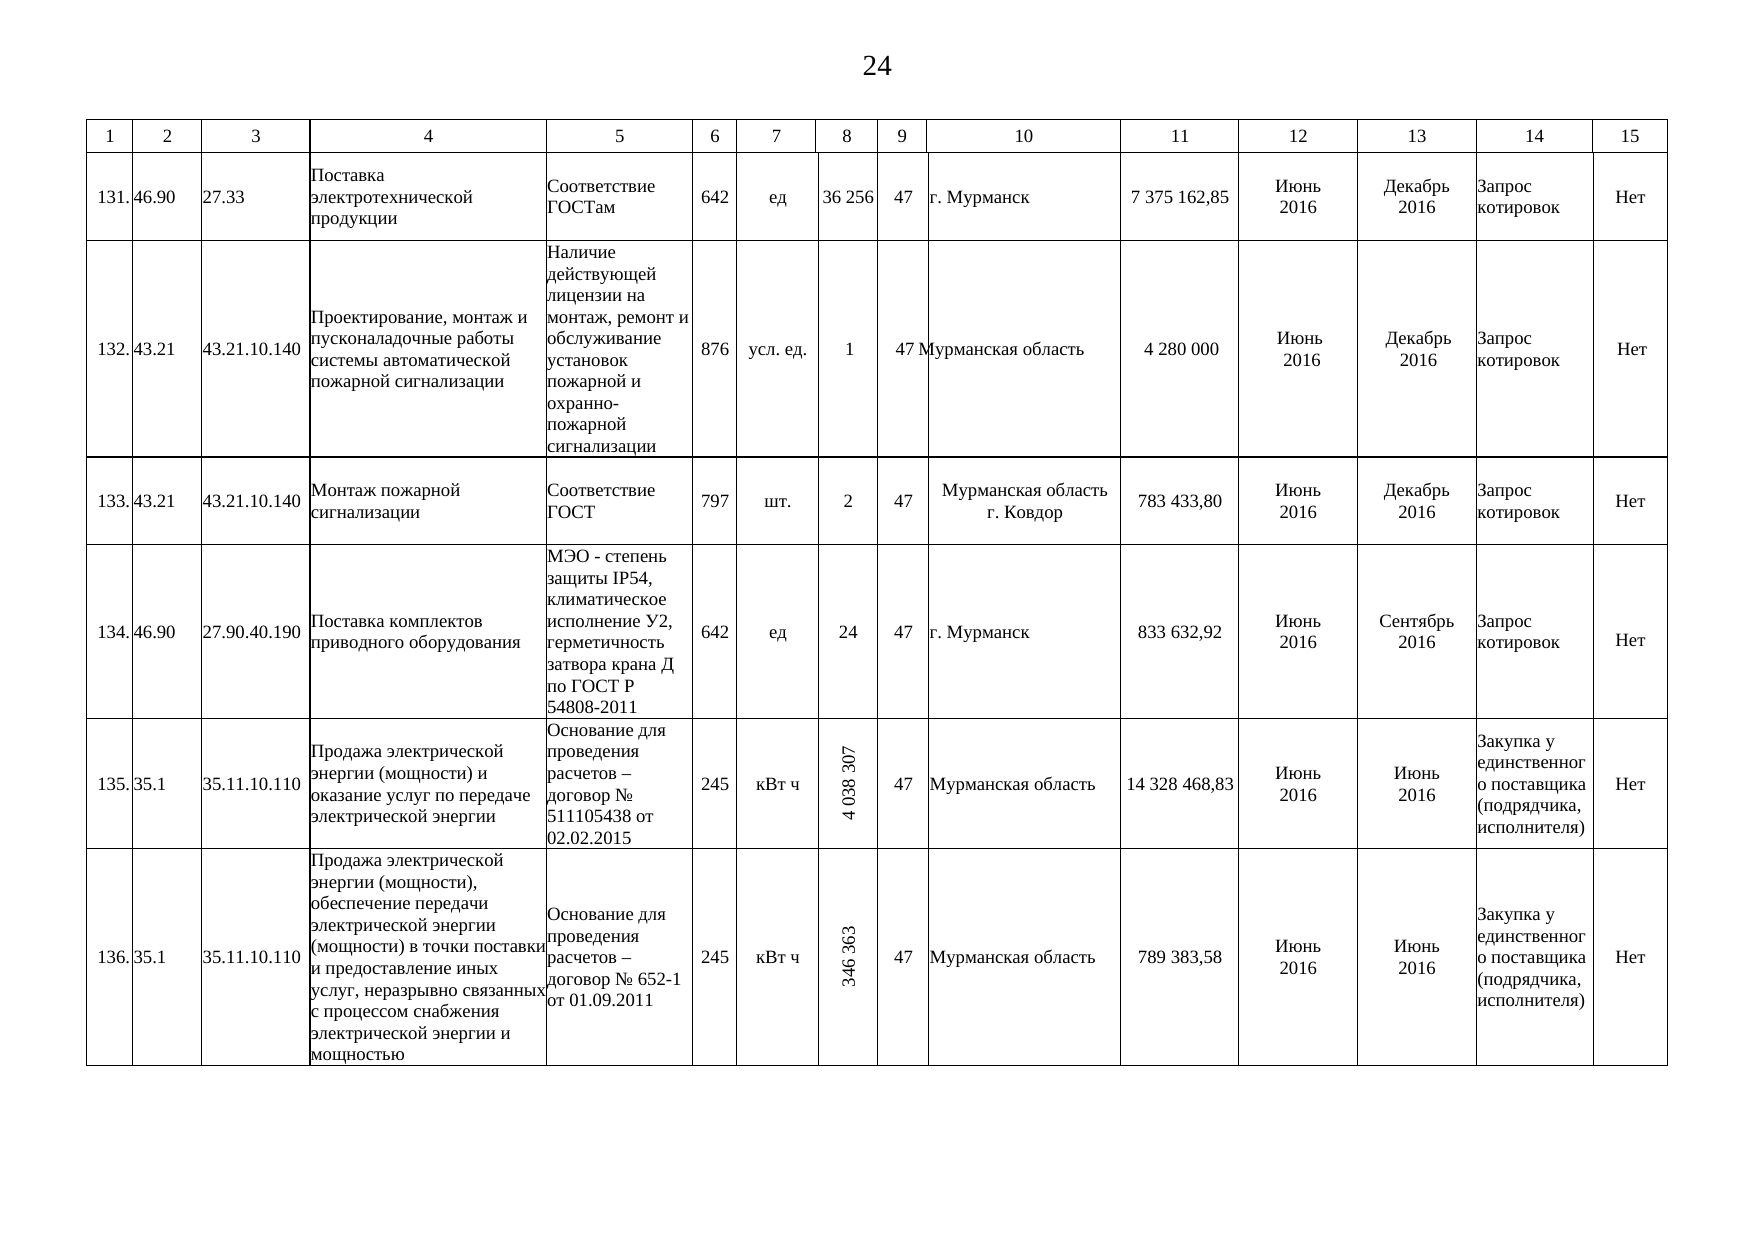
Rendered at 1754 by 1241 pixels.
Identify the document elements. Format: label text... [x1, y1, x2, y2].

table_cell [1477, 849, 1593, 1065]
table_header 4 [311, 120, 546, 152]
table_cell Мурманская область [929, 849, 1120, 1065]
table_header 6 [693, 120, 736, 152]
table_cell Соответствие ГОСТ [547, 458, 692, 544]
table_cell кВт ч [737, 849, 818, 1065]
table_header 13 [1358, 120, 1476, 152]
table_cell Нет [1594, 153, 1667, 240]
table_cell Июнь 2016 [1239, 241, 1357, 456]
table_cell Нет [1594, 241, 1667, 456]
table_cell г. Мурманск [929, 153, 1120, 240]
table_cell Закупка у единственного поставщика (подрядчика, исполнителя) [1477, 719, 1593, 848]
table_cell 876 [693, 241, 736, 456]
table_cell Июнь 2016 [1358, 849, 1476, 1065]
table_cell Соответствие ГОСТам [547, 153, 692, 240]
table_cell ед [737, 153, 818, 240]
table_cell Мурманская область [929, 719, 1120, 848]
table_cell [87, 458, 132, 544]
table_cell 797 [693, 458, 736, 544]
table_cell Монтаж пожарной сигнализации [311, 458, 546, 544]
table_cell 36 256 [819, 153, 877, 240]
table_cell Июнь 2016 [1358, 719, 1476, 848]
table_cell Мурманская область г. Ковдор [929, 458, 1120, 544]
table_cell Нет [1594, 458, 1667, 544]
table_cell 833 632,92 [1121, 545, 1238, 718]
table_cell 47 [878, 719, 928, 848]
table_cell Сентябрь 2016 [1358, 545, 1476, 718]
table_header 1 [87, 120, 132, 152]
table_header 10 [927, 120, 1120, 152]
table_cell Основание для проведения расчетов – договор № 511105438 от 02.02.2015 [547, 719, 692, 848]
table_cell Запрос котировок [1477, 545, 1593, 718]
table_header 7 [737, 120, 815, 152]
table_cell 642 [693, 153, 736, 240]
table_cell ед [737, 545, 818, 718]
table_header 14 [1477, 120, 1592, 152]
table_cell Июнь 2016 [1239, 849, 1357, 1065]
table_cell г. Мурманск [929, 545, 1120, 718]
table_cell кВт ч [737, 719, 818, 848]
table_cell Нет [1594, 849, 1667, 1065]
table_cell МЭО - степень защиты IP54, климатическое исполнение У2, герметичность затвора крана Д по ГОСТ Р 54808-2011 [547, 545, 692, 718]
table_cell 14 328 468,83 [1121, 719, 1238, 848]
table_cell Продажа электрической энергии (мощности), обеспечение передачи электрической энергии (мощности) в точки поставки и предоставление иных услуг, неразрывно связанных с процессом снабжения электрической энергии и мощностью [311, 849, 546, 1065]
table_header 15 [1593, 120, 1667, 152]
table_header 12 [1239, 120, 1357, 152]
table_cell 783 433,80 [1121, 458, 1238, 544]
table_cell 35.1 [133, 849, 201, 1065]
table_cell Наличие действующей лицензии на монтаж, ремонт и обслуживание установок пожарной и охранно-пожарной сигнализации [547, 241, 692, 456]
table_cell [87, 849, 132, 1065]
table_header 2 [133, 120, 201, 152]
table_cell Продажа электрической энергии (мощности) и оказание услуг по передаче электрической энергии [311, 719, 546, 848]
table_cell 46.90 [133, 545, 201, 718]
table_cell Декабрь 2016 [1358, 241, 1476, 456]
table_cell 47 [878, 153, 928, 240]
table_cell 43.21.10.140 [202, 458, 309, 544]
table_cell Нет [1594, 545, 1667, 718]
table_cell 245 [693, 719, 736, 848]
table_cell [87, 719, 132, 848]
table_cell [87, 241, 132, 456]
table_cell Поставка электротехнической продукции [311, 153, 546, 240]
table_cell 245 [693, 849, 736, 1065]
table_cell 47 [878, 241, 928, 456]
table_cell 789 383,58 [1121, 849, 1238, 1065]
table_cell Поставка комплектов приводного оборудования [311, 545, 546, 718]
table_cell 27.90.40.190 [202, 545, 309, 718]
table_cell Запрос котировок [1477, 458, 1593, 544]
table_cell усл. ед. [737, 241, 818, 456]
table_cell Нет [1594, 719, 1667, 848]
table_cell 4 038 307 [819, 719, 877, 848]
table_cell Июнь 2016 [1239, 719, 1357, 848]
table_cell 4 280 000 [1121, 241, 1238, 456]
table_cell 27.33 [202, 153, 309, 240]
table_cell Запрос котировок [1477, 153, 1593, 240]
table_cell Основание для проведения расчетов – договор № 652-1 от 01.09.2011 [547, 849, 692, 1065]
table_cell Декабрь 2016 [1358, 458, 1476, 544]
table_cell 43.21.10.140 [202, 241, 309, 456]
table_cell Декабрь 2016 [1358, 153, 1476, 240]
table_cell Июнь 2016 [1239, 153, 1357, 240]
table_cell 24 [819, 545, 877, 718]
table_header 5 [547, 120, 692, 152]
table_header 3 [202, 120, 309, 152]
table_cell 47 [878, 849, 928, 1065]
table_cell 43.21 [133, 458, 201, 544]
table_cell 2 [819, 458, 877, 544]
table_header 8 [816, 120, 877, 152]
table_cell 47 [878, 458, 928, 544]
table_cell Проектирование, монтаж и пусконаладочные работы системы автоматической пожарной сигнализации [311, 241, 546, 456]
table_header 11 [1121, 120, 1238, 152]
table_cell шт. [737, 458, 818, 544]
table_cell [87, 153, 132, 240]
table_cell 35.11.10.110 [202, 849, 309, 1065]
table_cell 346 363 [819, 849, 877, 1065]
table_cell Июнь 2016 [1239, 545, 1357, 718]
table_cell 642 [693, 545, 736, 718]
table_cell Запрос котировок [1477, 241, 1593, 456]
table_cell [87, 545, 132, 718]
table_cell Мурманская область [929, 241, 1120, 456]
table_cell 35.11.10.110 [202, 719, 309, 848]
table_cell 47 [878, 545, 928, 718]
table_header 9 [878, 120, 926, 152]
table_cell 35.1 [133, 719, 201, 848]
table_cell 7 375 162,85 [1121, 153, 1238, 240]
table_cell 1 [819, 241, 877, 456]
table_cell Июнь 2016 [1239, 458, 1357, 544]
table_cell 46.90 [133, 153, 201, 240]
table_cell 43.21 [133, 241, 201, 456]
